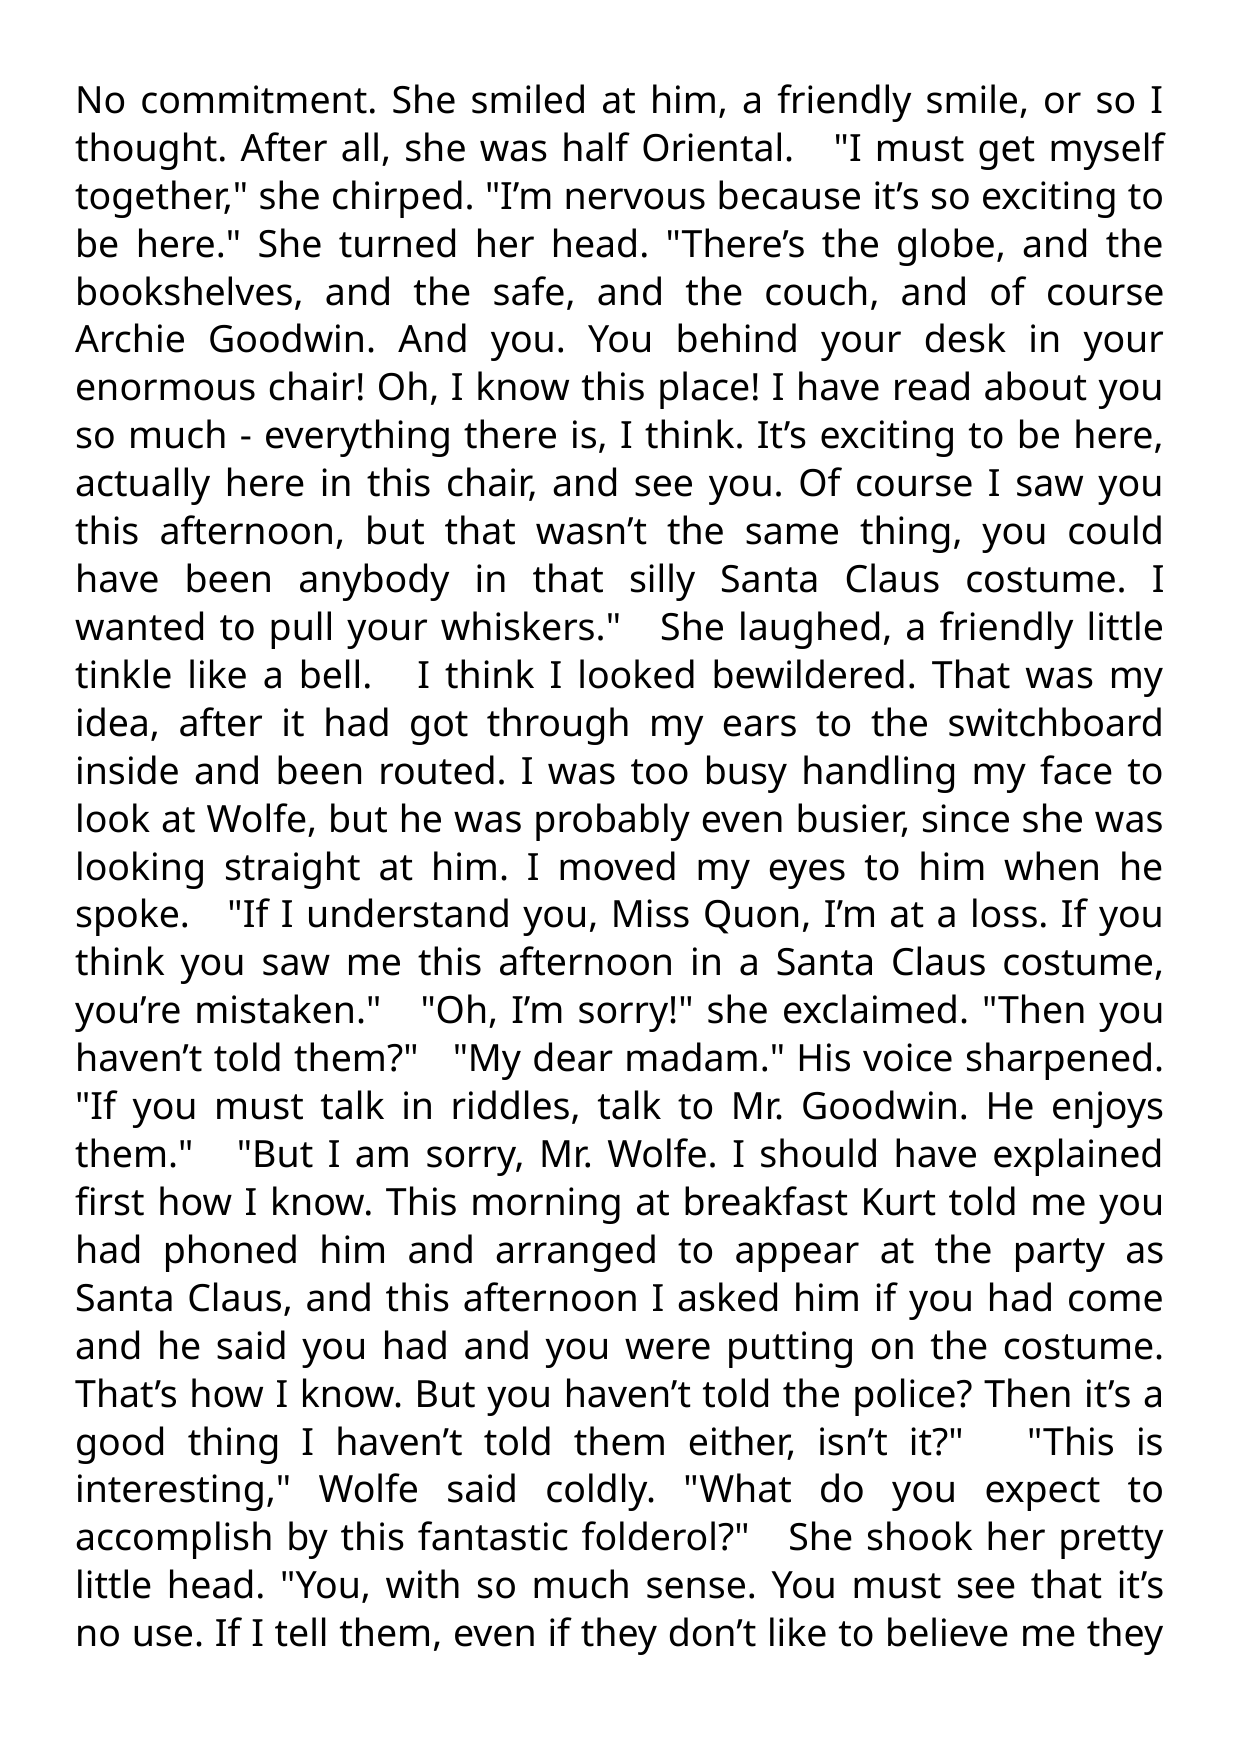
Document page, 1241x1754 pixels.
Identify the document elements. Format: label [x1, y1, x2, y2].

text [75, 75, 1165, 1656]
